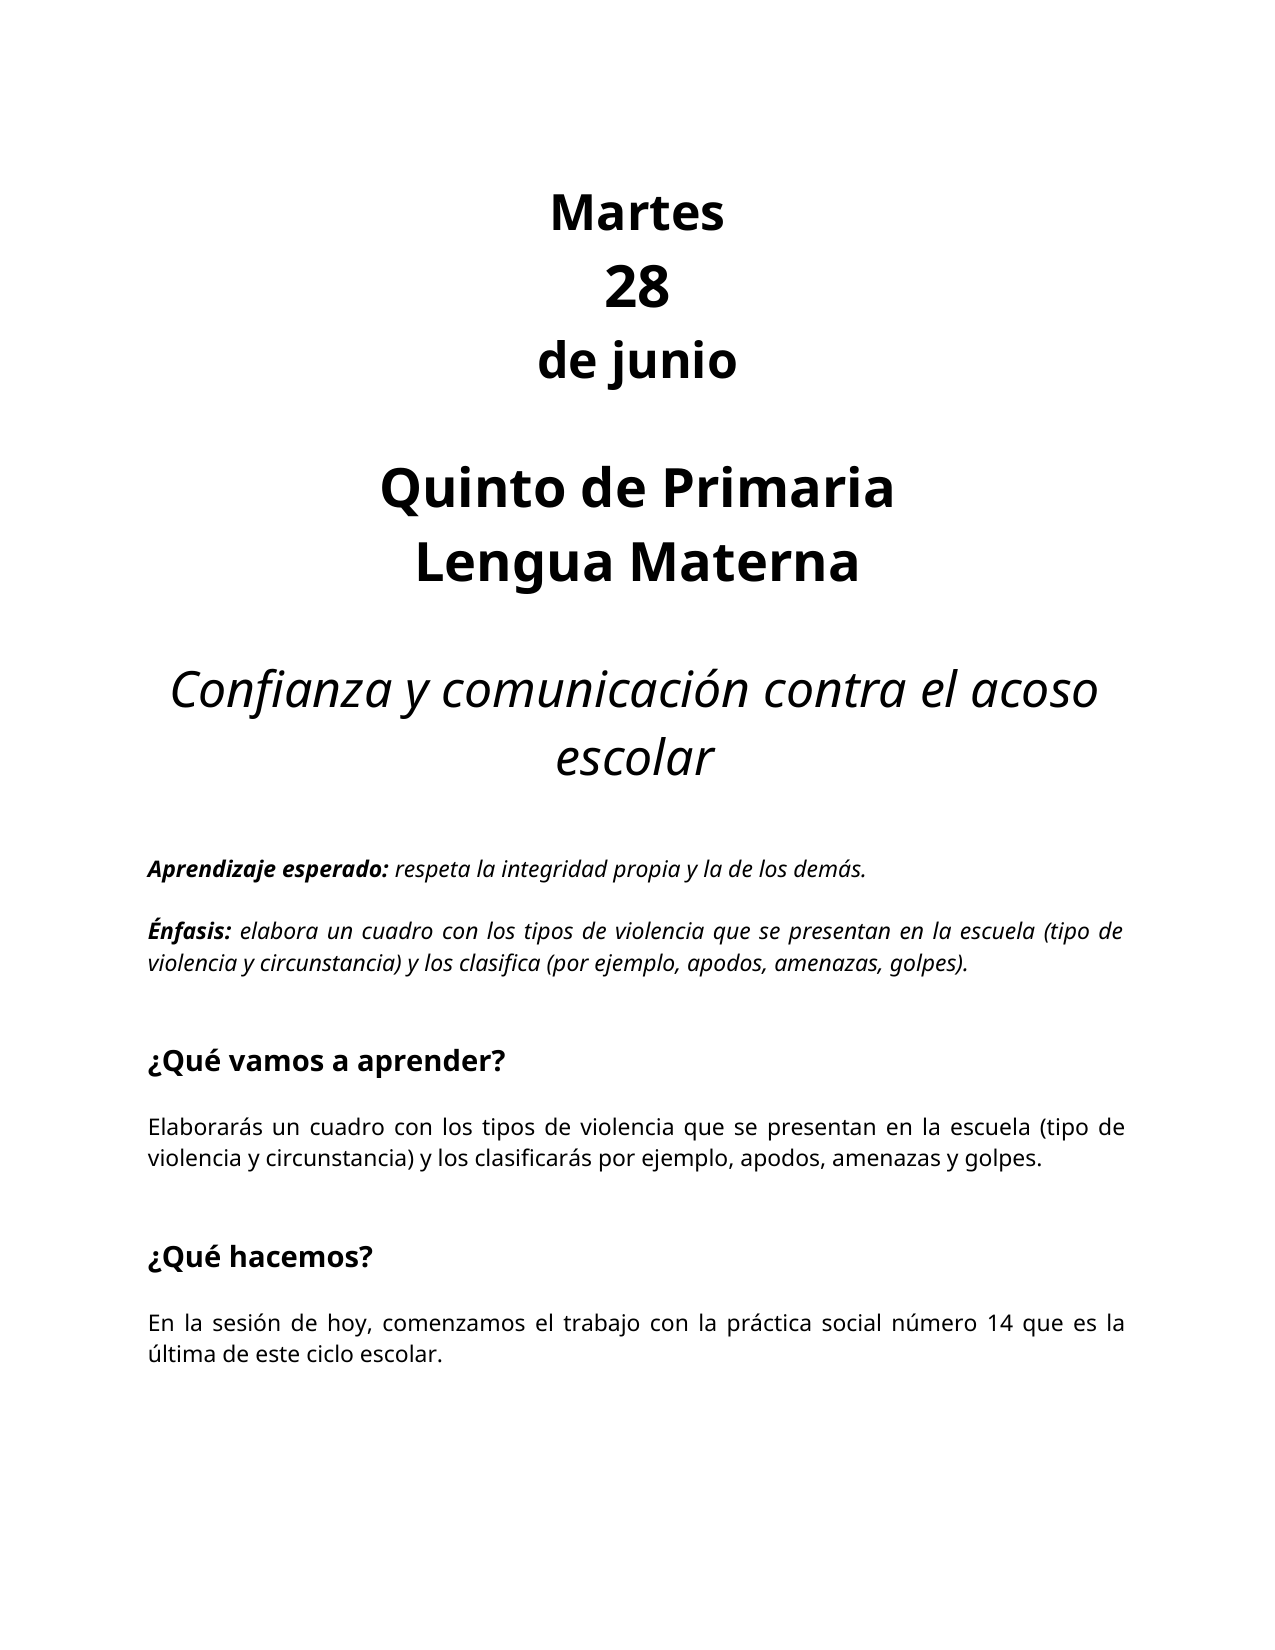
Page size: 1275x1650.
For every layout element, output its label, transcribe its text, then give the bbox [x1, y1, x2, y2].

text Confianza y comunicación contra el acoso escolar [148, 654, 1127, 790]
text de junio [148, 325, 1127, 393]
text En la sesión de hoy, comenzamos el trabajo con la práctica social número 14 que es la última de este ciclo escolar. [148, 1307, 1127, 1369]
text Lengua Materna [148, 523, 1127, 597]
text Quinto de Primaria [148, 450, 1127, 523]
text Martes [148, 177, 1127, 245]
text ¿Qué vamos a aprender? [148, 1040, 1127, 1080]
text 28 [148, 245, 1127, 325]
text Énfasis: elabora un cuadro con los tipos de violencia que se presentan en la escuela (tipo de violencia y circunstancia) y los clasifica (por ejemplo, apodos, amenazas, golpes). [148, 915, 1127, 978]
text Aprendizaje esperado: respeta la integridad propia y la de los demás. [148, 853, 1127, 884]
text Elaborarás un cuadro con los tipos de violencia que se presentan en la escuela (tipo de violencia y circunstancia) y los clasificarás por ejemplo, apodos, amenazas y golpes. [148, 1111, 1127, 1174]
text ¿Qué hacemos? [148, 1236, 1127, 1276]
